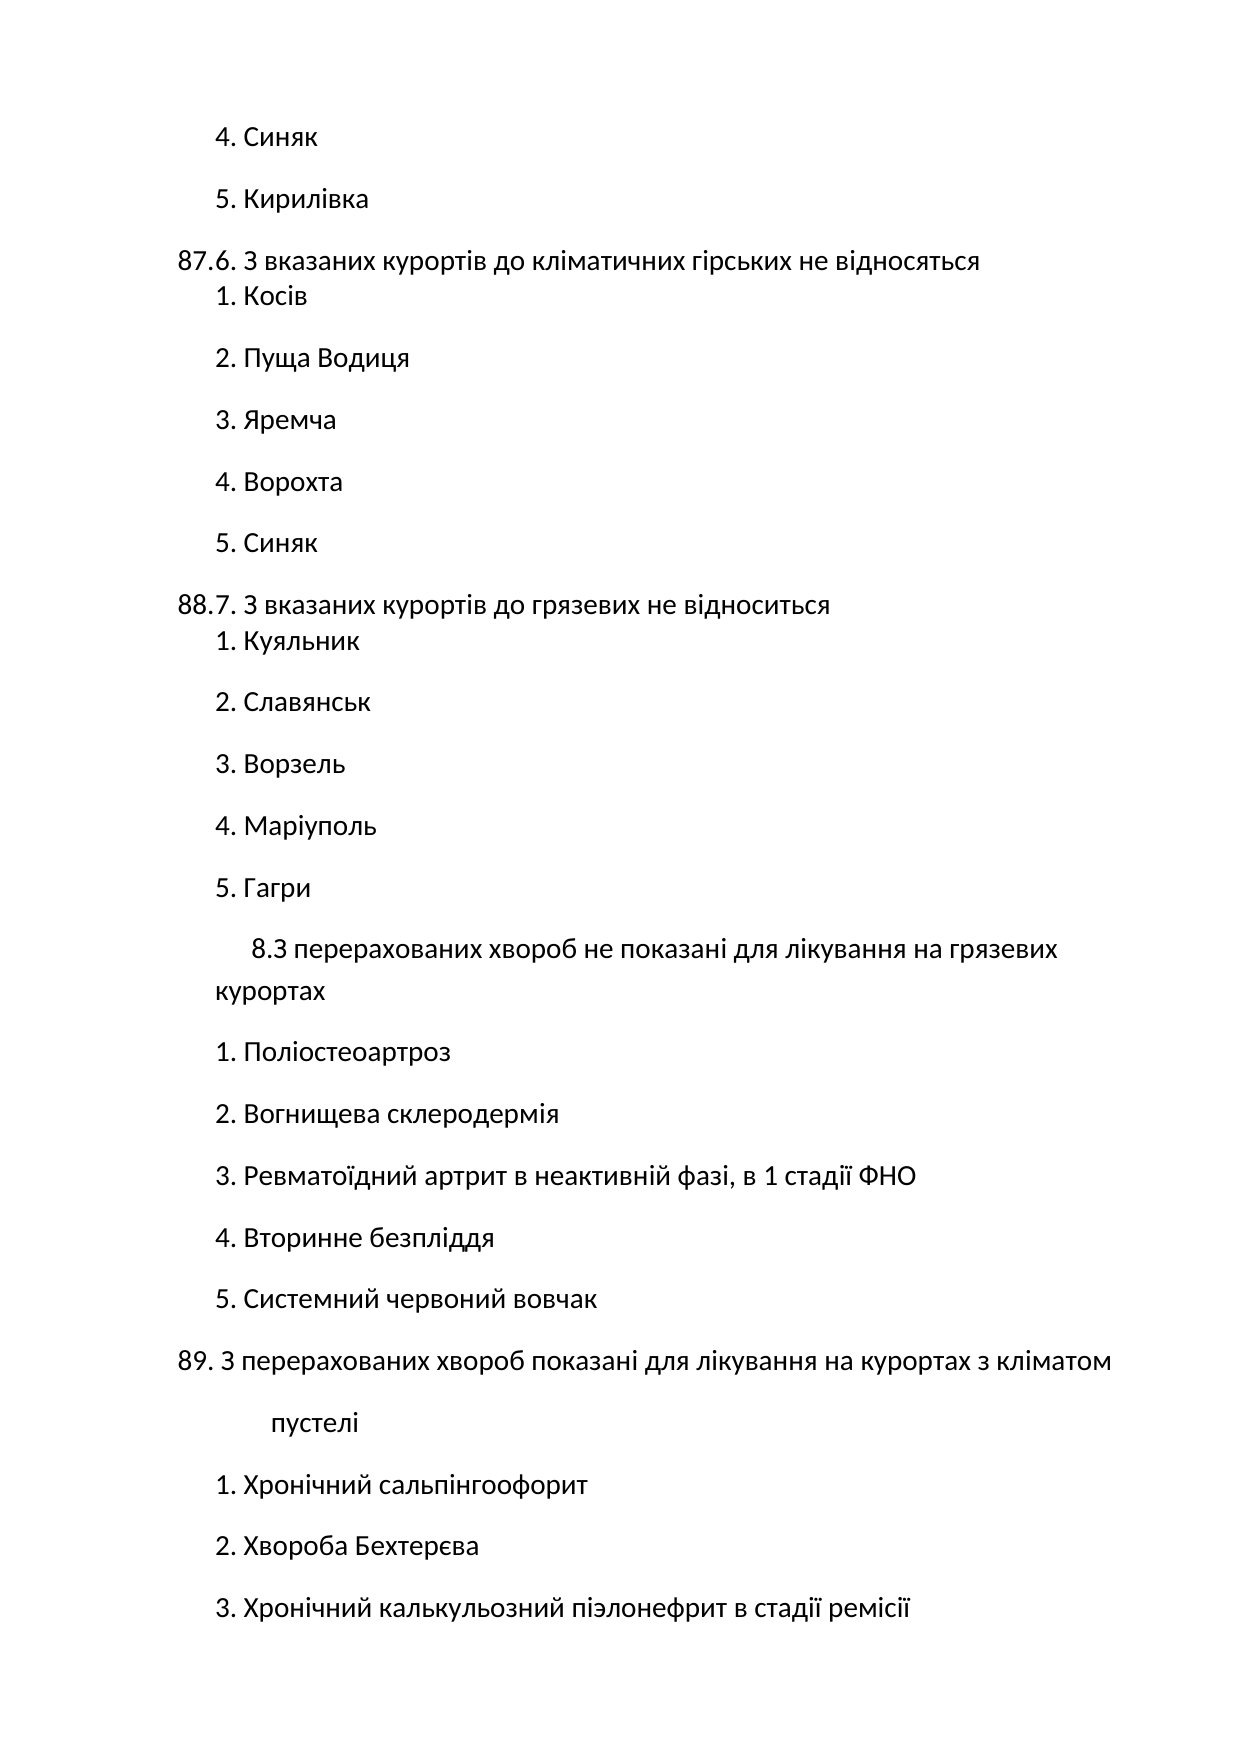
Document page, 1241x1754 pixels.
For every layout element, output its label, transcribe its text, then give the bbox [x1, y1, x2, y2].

text 1. Хронічний сальпінгоофорит [215, 1466, 1152, 1501]
text 3. Яремча [215, 401, 1152, 436]
list 7. З вказаних курортів до грязевих не відноситься [177, 586, 1152, 622]
text 4. Вторинне безпліддя [215, 1219, 1152, 1254]
text 1. Косів [215, 277, 1152, 313]
text 89. З перерахованих хвороб показані для лікування на курортах з кліматом [177, 1342, 1152, 1378]
text 4. Синяк [215, 118, 1152, 154]
text 5. Системний червоний вовчак [215, 1280, 1152, 1316]
text 5. Синяк [215, 524, 1152, 560]
text 3. Ревматоїдний артрит в неактивній фазі, в 1 стадії ФНО [215, 1157, 1152, 1192]
list 6. З вказаних курортів до кліматичних гірських не відносяться [177, 242, 1152, 277]
text 4. Ворохта [215, 463, 1152, 498]
text 1. Куяльник [215, 622, 1152, 657]
text 2. Пуща Водиця [215, 339, 1152, 375]
text 2. Вогнищева склеродермія [215, 1095, 1152, 1131]
text 3. Хронічний калькульозний піэлонефрит в стадії ремісії [215, 1589, 1152, 1625]
text 5. Гагри [215, 869, 1152, 904]
text 4. Маріуполь [215, 807, 1152, 843]
text 2. Хвороба Бехтерєва [215, 1527, 1152, 1563]
text 3. Ворзель [215, 745, 1152, 781]
text пустелі [215, 1404, 1152, 1439]
text 1. Поліостеоартроз [215, 1033, 1152, 1069]
text 2. Славянськ [215, 683, 1152, 719]
text 5. Кирилівка [215, 180, 1152, 216]
text 8.З перерахованих хвороб не показані для лікування на грязевих курортах [215, 931, 1152, 1007]
